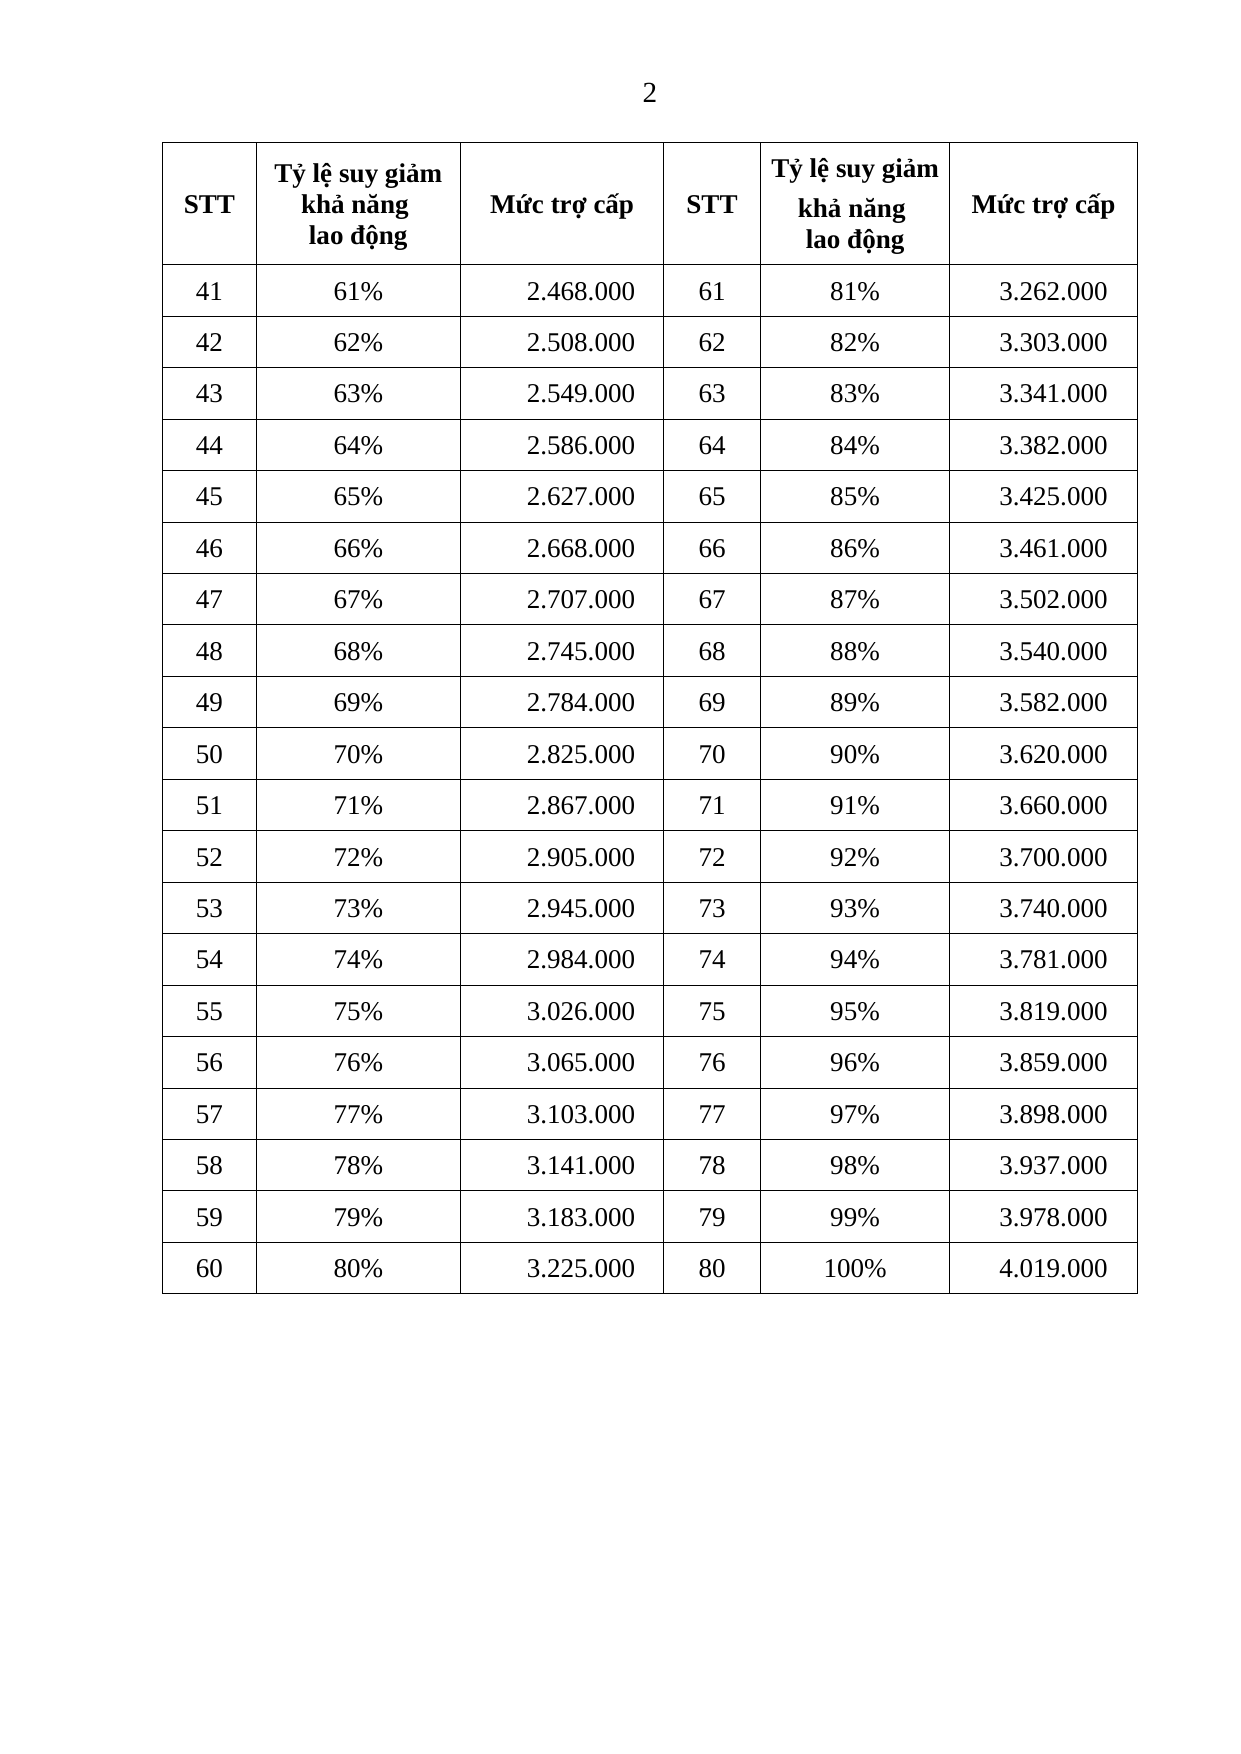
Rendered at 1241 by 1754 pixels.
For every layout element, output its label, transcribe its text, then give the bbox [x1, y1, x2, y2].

table_cell 48 [163, 625, 256, 676]
table_cell 53 [163, 883, 256, 933]
table_cell 2.867.000 [461, 780, 663, 830]
table_cell 91% [761, 780, 949, 830]
table_cell 2.945.000 [461, 883, 663, 933]
table_cell 79 [664, 1191, 760, 1242]
table_cell 42 [163, 317, 256, 367]
table_cell 59 [163, 1191, 256, 1242]
table_cell 83% [761, 368, 949, 418]
table_cell 3.978.000 [950, 1191, 1137, 1242]
table_cell 82% [761, 317, 949, 367]
table_cell 47 [163, 574, 256, 624]
table_cell 99% [761, 1191, 949, 1242]
table_cell 77% [257, 1089, 460, 1139]
table_header STT [163, 143, 256, 264]
table_cell 46 [163, 523, 256, 573]
table_header Mức trợ cấp [461, 143, 663, 264]
table_cell 96% [761, 1037, 949, 1087]
table_cell 80 [664, 1243, 760, 1293]
table_cell 3.898.000 [950, 1089, 1137, 1139]
table_cell 3.225.000 [461, 1243, 663, 1293]
table_header Tỷ lệ suy giảm khả năng lao động [761, 143, 949, 264]
table_cell 50 [163, 728, 256, 779]
table_cell 2.707.000 [461, 574, 663, 624]
table_cell 78 [664, 1140, 760, 1190]
table_cell 75 [664, 986, 760, 1036]
table_cell 3.026.000 [461, 986, 663, 1036]
table_cell 65 [664, 471, 760, 521]
table_cell 92% [761, 831, 949, 882]
table_cell 57 [163, 1089, 256, 1139]
table_cell 2.745.000 [461, 625, 663, 676]
table_cell 75% [257, 986, 460, 1036]
table_cell 85% [761, 471, 949, 521]
table_cell 2.784.000 [461, 677, 663, 727]
table_cell 63% [257, 368, 460, 418]
table_cell 78% [257, 1140, 460, 1190]
table_cell 62 [664, 317, 760, 367]
table_cell 67 [664, 574, 760, 624]
table_cell 3.540.000 [950, 625, 1137, 676]
table_cell 49 [163, 677, 256, 727]
table_cell 3.859.000 [950, 1037, 1137, 1087]
table_cell 72 [664, 831, 760, 882]
table_cell 86% [761, 523, 949, 573]
table_cell 94% [761, 934, 949, 984]
table_cell 76% [257, 1037, 460, 1087]
table_cell 66 [664, 523, 760, 573]
table_cell 77 [664, 1089, 760, 1139]
table_cell 51 [163, 780, 256, 830]
table_cell 63 [664, 368, 760, 418]
table_cell 87% [761, 574, 949, 624]
table_cell 65% [257, 471, 460, 521]
table_cell 3.425.000 [950, 471, 1137, 521]
table_cell 2.468.000 [461, 265, 663, 316]
table_header STT [664, 143, 760, 264]
table_cell 81% [761, 265, 949, 316]
table_cell 68 [664, 625, 760, 676]
table_cell 55 [163, 986, 256, 1036]
table_cell 58 [163, 1140, 256, 1190]
table_cell 3.582.000 [950, 677, 1137, 727]
table_cell 2.905.000 [461, 831, 663, 882]
table_cell 74% [257, 934, 460, 984]
table_cell 61% [257, 265, 460, 316]
table_cell 84% [761, 420, 949, 470]
table_header Tỷ lệ suy giảm khả năng lao động [257, 143, 460, 264]
table_cell 2.825.000 [461, 728, 663, 779]
table_header Mức trợ cấp [950, 143, 1137, 264]
table_cell 2.586.000 [461, 420, 663, 470]
table_cell 3.660.000 [950, 780, 1137, 830]
table_cell 88% [761, 625, 949, 676]
table_cell 73% [257, 883, 460, 933]
table_cell 3.700.000 [950, 831, 1137, 882]
table_cell 62% [257, 317, 460, 367]
table_cell 60 [163, 1243, 256, 1293]
table_cell 4.019.000 [950, 1243, 1137, 1293]
table_cell 70% [257, 728, 460, 779]
table_cell 3.183.000 [461, 1191, 663, 1242]
table_cell 3.303.000 [950, 317, 1137, 367]
table_cell 66% [257, 523, 460, 573]
table_cell 2.627.000 [461, 471, 663, 521]
table_cell 90% [761, 728, 949, 779]
table_cell 79% [257, 1191, 460, 1242]
table_cell 45 [163, 471, 256, 521]
table_cell 3.382.000 [950, 420, 1137, 470]
table_cell 3.141.000 [461, 1140, 663, 1190]
table_cell 3.341.000 [950, 368, 1137, 418]
table_cell 69% [257, 677, 460, 727]
table_cell 44 [163, 420, 256, 470]
table_cell 2.549.000 [461, 368, 663, 418]
table_cell 2.508.000 [461, 317, 663, 367]
table_cell 71% [257, 780, 460, 830]
table_cell 3.065.000 [461, 1037, 663, 1087]
table_cell 54 [163, 934, 256, 984]
table_cell 98% [761, 1140, 949, 1190]
table_cell 80% [257, 1243, 460, 1293]
table_cell 93% [761, 883, 949, 933]
table_cell 43 [163, 368, 256, 418]
table_cell 3.502.000 [950, 574, 1137, 624]
table_cell 67% [257, 574, 460, 624]
table_cell 56 [163, 1037, 256, 1087]
table_cell 100% [761, 1243, 949, 1293]
table_cell 74 [664, 934, 760, 984]
table_cell 2.984.000 [461, 934, 663, 984]
table_cell 70 [664, 728, 760, 779]
table_cell 68% [257, 625, 460, 676]
table_cell 71 [664, 780, 760, 830]
table_cell 52 [163, 831, 256, 882]
table_cell 41 [163, 265, 256, 316]
table_cell 73 [664, 883, 760, 933]
table_cell 3.262.000 [950, 265, 1137, 316]
table_cell 3.620.000 [950, 728, 1137, 779]
table_cell 3.819.000 [950, 986, 1137, 1036]
table_cell 97% [761, 1089, 949, 1139]
table_cell 76 [664, 1037, 760, 1087]
table_cell 3.461.000 [950, 523, 1137, 573]
table_cell 64% [257, 420, 460, 470]
table_cell 3.103.000 [461, 1089, 663, 1139]
table_cell 61 [664, 265, 760, 316]
table_cell 64 [664, 420, 760, 470]
table_cell 3.781.000 [950, 934, 1137, 984]
table_cell 69 [664, 677, 760, 727]
table_cell 95% [761, 986, 949, 1036]
table_cell 3.937.000 [950, 1140, 1137, 1190]
table_cell 72% [257, 831, 460, 882]
table_cell 2.668.000 [461, 523, 663, 573]
table_cell 89% [761, 677, 949, 727]
table_cell 3.740.000 [950, 883, 1137, 933]
